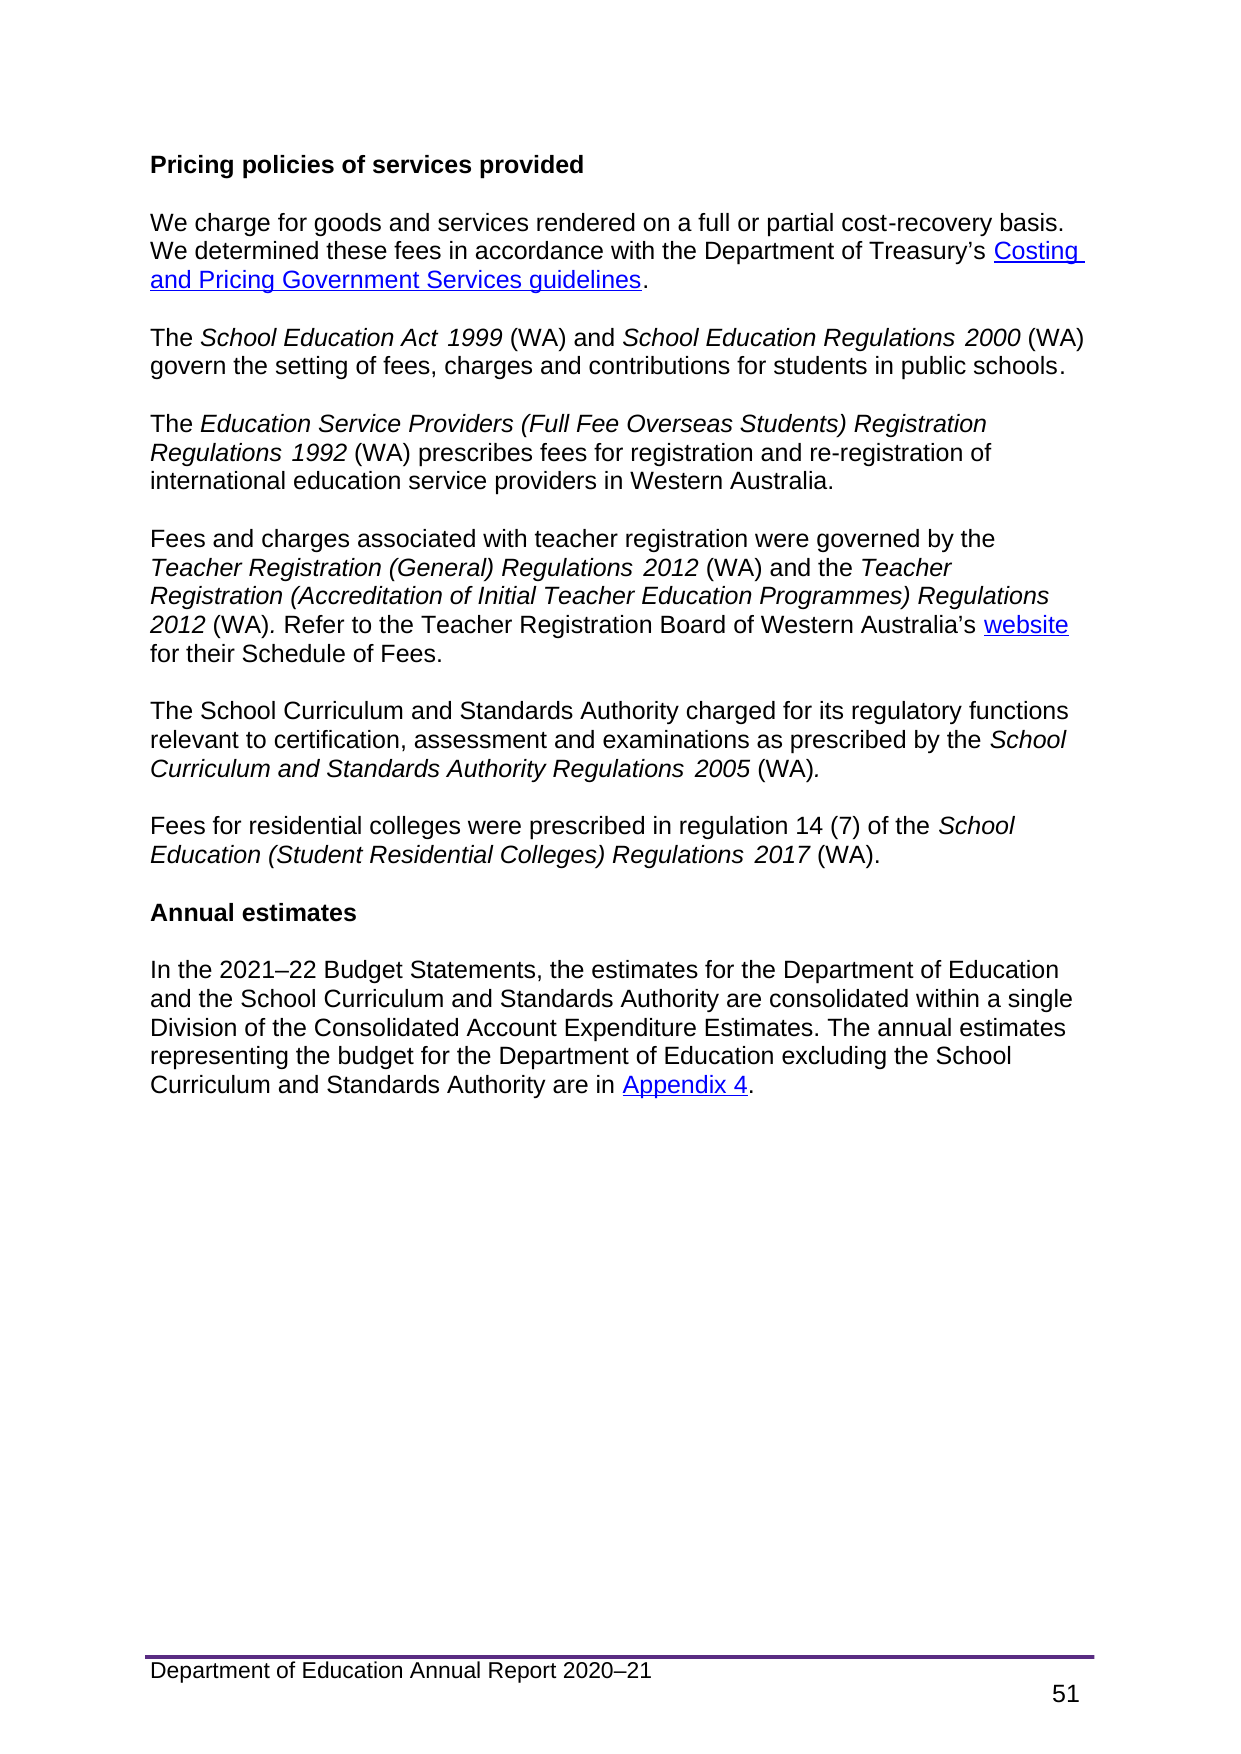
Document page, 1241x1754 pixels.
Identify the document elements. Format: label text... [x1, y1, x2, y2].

text The School Education Act 1999 (WA) and School Education Regulations 2000 (WA) govern the setting of fees, charges and contributions for students in public schools. [150, 322, 1090, 380]
text Annual estimates [150, 897, 1090, 926]
text Pricing policies of services provided [150, 150, 1090, 179]
text The School Curriculum and Standards Authority charged for its regulatory functions relevant to certification, assessment and examinations as prescribed by the School Curriculum and Standards Authority Regulations 2005 (WA). [150, 696, 1090, 782]
text The Education Service Providers (Full Fee Overseas Students) Registration Regulations 1992 (WA) prescribes fees for registration and re-registration of international education service providers in Western Australia. [150, 409, 1090, 495]
text Fees for residential colleges were prescribed in regulation 14 (7) of the School Education (Student Residential Colleges) Regulations 2017 (WA). [150, 811, 1090, 869]
text We charge for goods and services rendered on a full or partial cost-recovery basis. We determined these fees in accordance with the Department of Treasury’s Costing and Pricing Government Services guidelines. [150, 207, 1090, 294]
text In the 2021–22 Budget Statements, the estimates for the Department of Education and the School Curriculum and Standards Authority are consolidated within a single Division of the Consolidated Account Expenditure Estimates. The annual estimates representing the budget for the Department of Education excluding the School Curriculum and Standards Authority are in Appendix 4. [150, 955, 1090, 1099]
text Fees and charges associated with teacher registration were governed by the Teacher Registration (General) Regulations 2012 (WA) and the Teacher Registration (Accreditation of Initial Teacher Education Programmes) Regulations 2012 (WA). Refer to the Teacher Registration Board of Western Australia’s website for their Schedule of Fees. [150, 524, 1090, 667]
